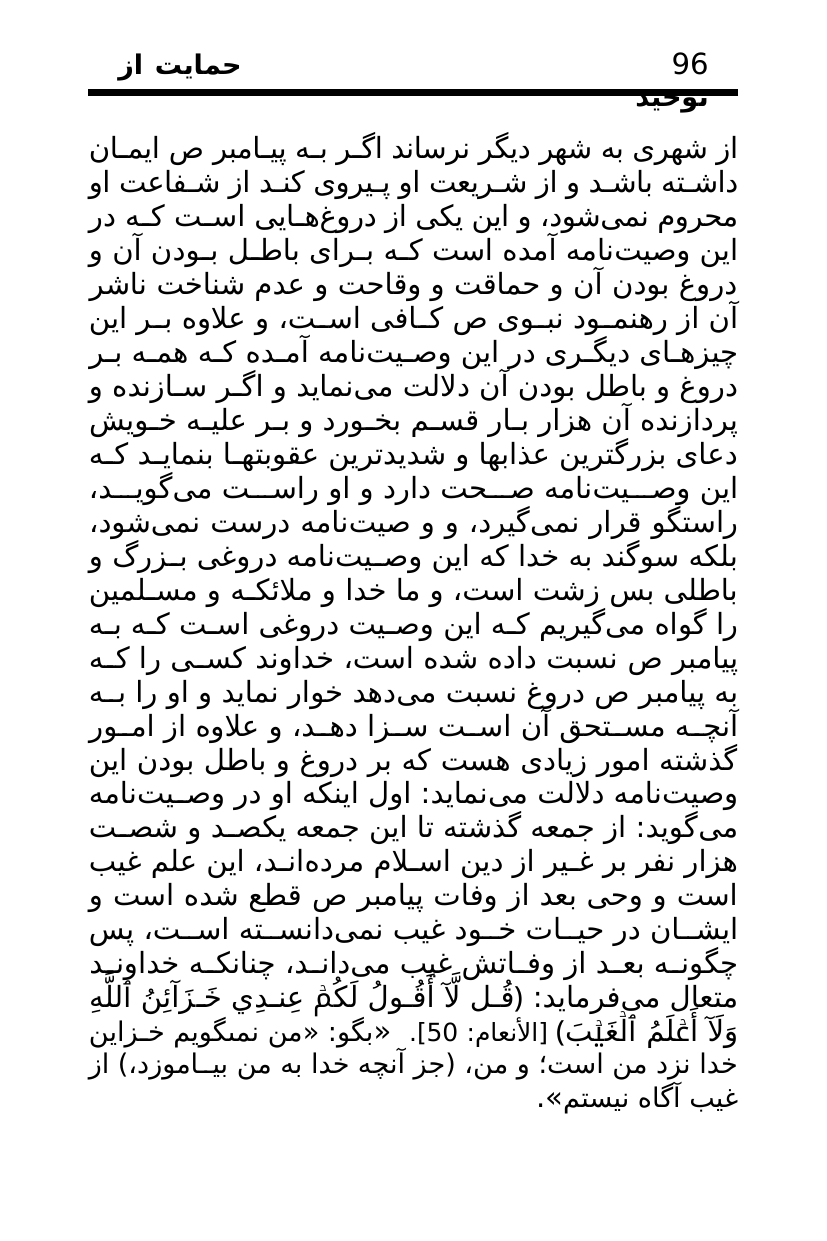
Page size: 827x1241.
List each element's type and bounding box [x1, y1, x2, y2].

text [89, 132, 738, 1114]
